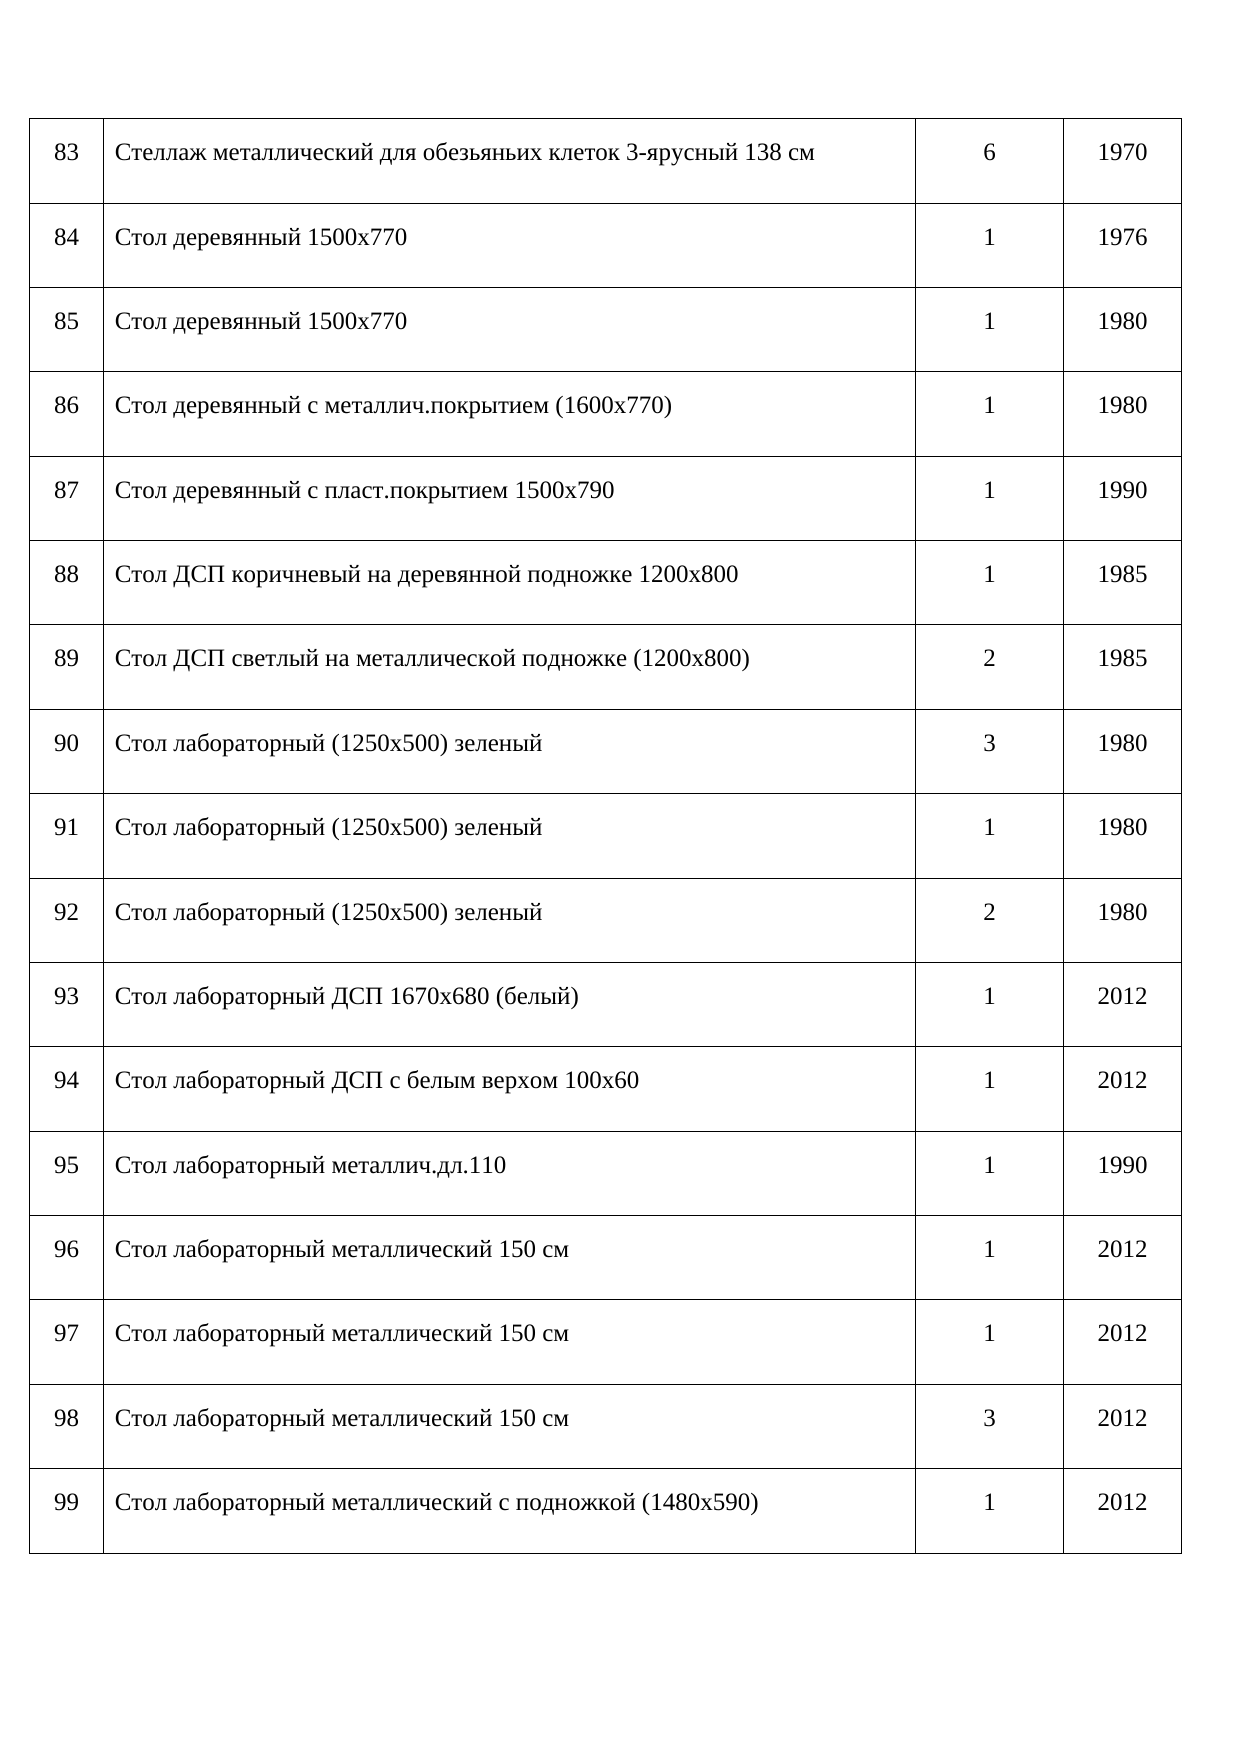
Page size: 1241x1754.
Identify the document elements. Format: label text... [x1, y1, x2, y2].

table_cell 1976 [1064, 204, 1181, 287]
table_cell 3 [916, 1385, 1063, 1468]
table_cell 1 [916, 457, 1063, 540]
table_cell 92 [30, 879, 103, 962]
table_cell 1 [916, 1216, 1063, 1299]
table_cell 2012 [1064, 1300, 1181, 1384]
table_cell 98 [30, 1385, 103, 1468]
table_cell 1 [916, 794, 1063, 877]
table_cell 1 [916, 1047, 1063, 1131]
table_cell 1980 [1064, 372, 1181, 456]
table_cell 97 [30, 1300, 103, 1384]
table_cell Стол деревянный с пласт.покрытием 1500х790 [104, 457, 915, 540]
table_cell 2012 [1064, 1047, 1181, 1131]
table_cell 89 [30, 625, 103, 709]
table_cell Стол лабораторный (1250х500) зеленый [104, 710, 915, 793]
table_cell 99 [30, 1469, 103, 1552]
table_cell 1 [916, 204, 1063, 287]
table_cell 84 [30, 204, 103, 287]
table_cell 1970 [1064, 119, 1181, 202]
table_cell Стол лабораторный металлический с подножкой (1480х590) [104, 1469, 915, 1552]
table_cell 1 [916, 963, 1063, 1046]
table_cell 91 [30, 794, 103, 877]
table_cell 95 [30, 1132, 103, 1215]
table_cell Стол ДСП коричневый на деревянной подножке 1200х800 [104, 541, 915, 624]
table_cell 93 [30, 963, 103, 1046]
table_cell Стол лабораторный ДСП с белым верхом 100х60 [104, 1047, 915, 1131]
table_cell Стол лабораторный (1250х500) зеленый [104, 794, 915, 877]
table_cell Стол лабораторный металлический 150 см [104, 1300, 915, 1384]
table_cell Стол деревянный 1500х770 [104, 204, 915, 287]
table_cell 2 [916, 625, 1063, 709]
table_cell Стол лабораторный ДСП 1670х680 (белый) [104, 963, 915, 1046]
table_cell 83 [30, 119, 103, 202]
table_cell 94 [30, 1047, 103, 1131]
table_cell Стол ДСП светлый на металлической подножке (1200х800) [104, 625, 915, 709]
table_cell 86 [30, 372, 103, 456]
table_cell 1985 [1064, 625, 1181, 709]
table_cell Стол лабораторный металлический 150 см [104, 1385, 915, 1468]
table_cell 1 [916, 1469, 1063, 1552]
table_cell 1985 [1064, 541, 1181, 624]
table_cell 2012 [1064, 963, 1181, 1046]
table_cell Стол лабораторный (1250х500) зеленый [104, 879, 915, 962]
table_cell Стол лабораторный металлический 150 см [104, 1216, 915, 1299]
table_cell 1990 [1064, 457, 1181, 540]
table_cell 90 [30, 710, 103, 793]
table_cell 1 [916, 372, 1063, 456]
table_cell 1 [916, 541, 1063, 624]
table_cell 1 [916, 1132, 1063, 1215]
table_cell Стол лабораторный металлич.дл.110 [104, 1132, 915, 1215]
table_cell 1990 [1064, 1132, 1181, 1215]
table_cell 1980 [1064, 710, 1181, 793]
table_cell Стол деревянный 1500х770 [104, 288, 915, 371]
table_cell 85 [30, 288, 103, 371]
table_cell 96 [30, 1216, 103, 1299]
table_cell 2 [916, 879, 1063, 962]
table_cell 1 [916, 288, 1063, 371]
table_cell 3 [916, 710, 1063, 793]
table_cell 1980 [1064, 879, 1181, 962]
table_cell 6 [916, 119, 1063, 202]
table_cell 87 [30, 457, 103, 540]
table_cell 2012 [1064, 1216, 1181, 1299]
table_cell 2012 [1064, 1385, 1181, 1468]
table_cell Стол деревянный с металлич.покрытием (1600х770) [104, 372, 915, 456]
table_cell 1980 [1064, 288, 1181, 371]
table_cell 2012 [1064, 1469, 1181, 1552]
table_cell 1980 [1064, 794, 1181, 877]
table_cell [104, 119, 915, 202]
table_cell 1 [916, 1300, 1063, 1384]
table_cell 88 [30, 541, 103, 624]
